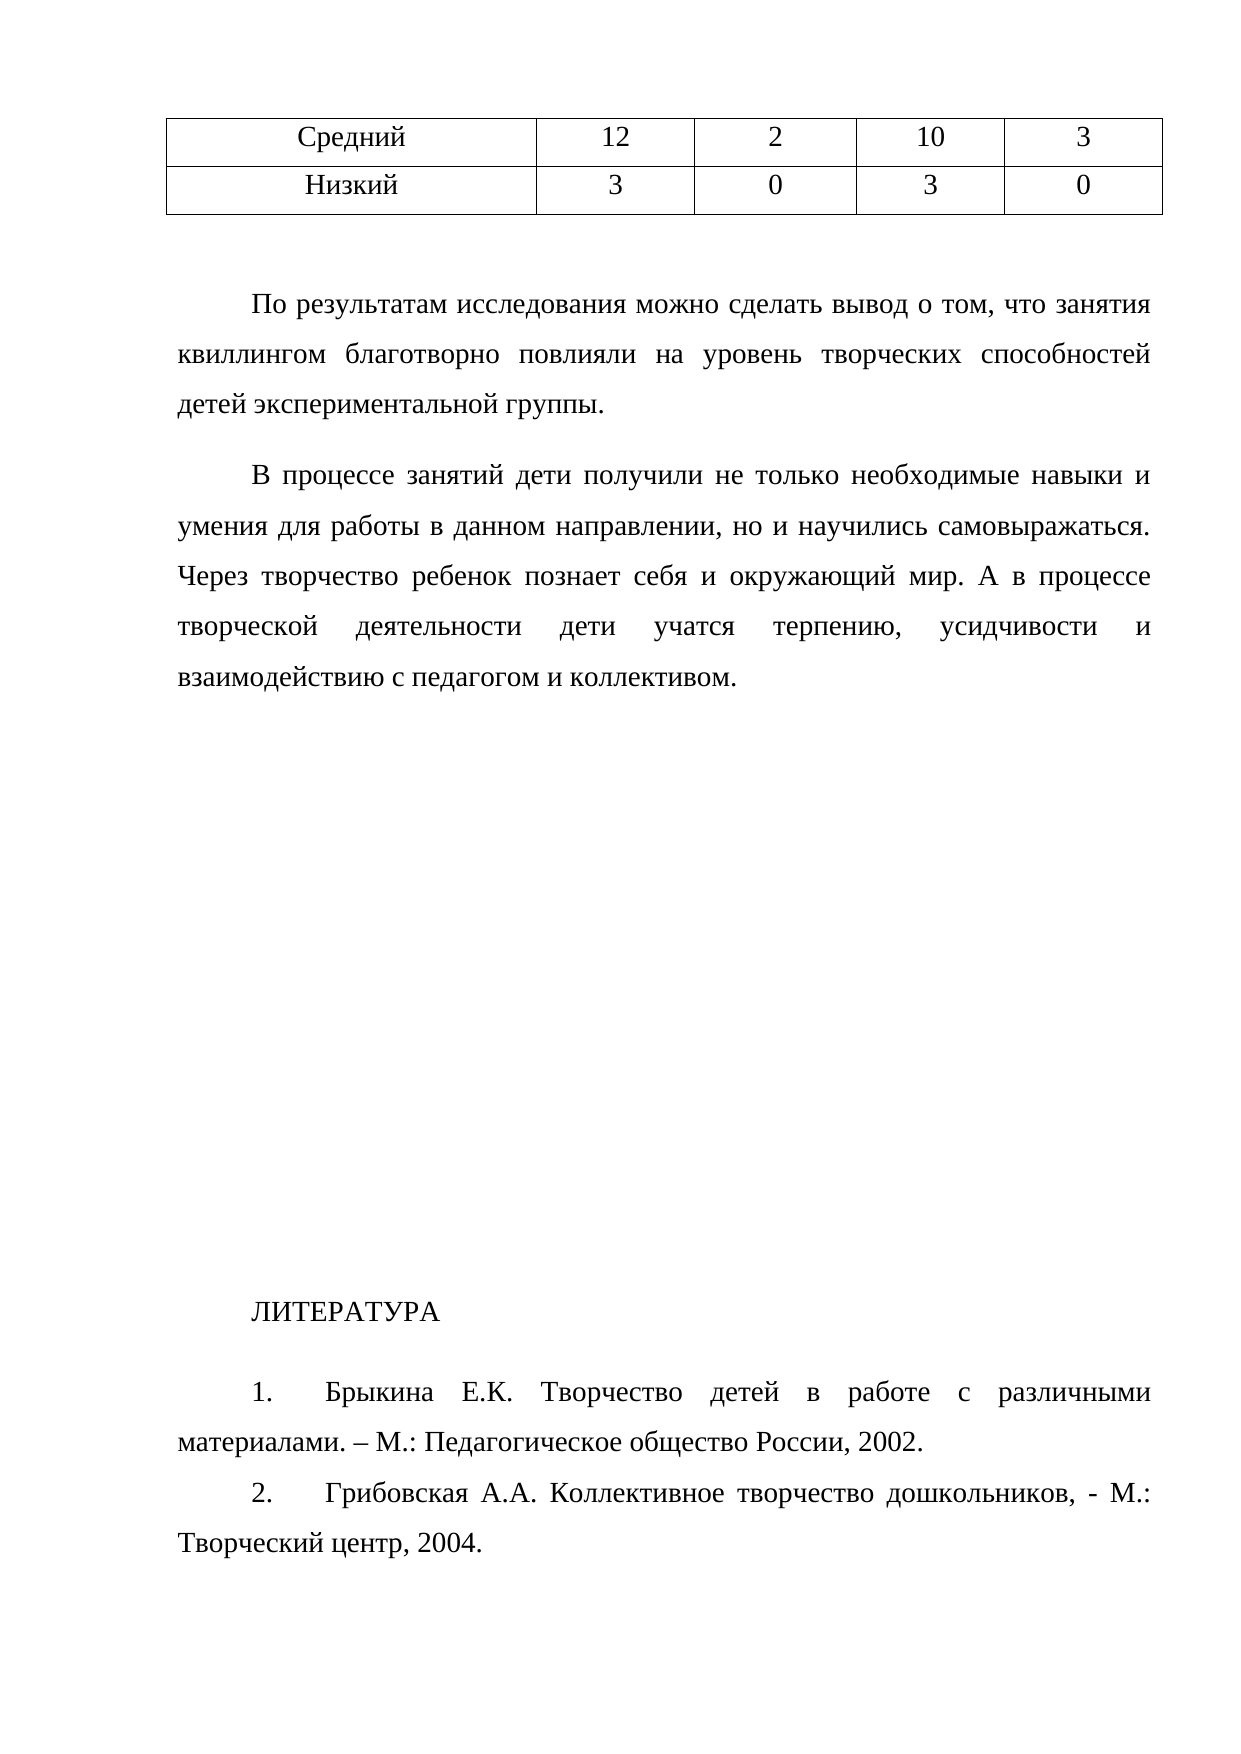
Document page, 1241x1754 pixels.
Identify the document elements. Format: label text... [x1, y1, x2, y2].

text В процессе занятий дети получили не только необходимые навыки и умения для работы в данном направлении, но и научились самовыражаться. Через творчество ребенок познает себя и окружающий мир. А в процессе творческой деятельности дети учатся терпению, усидчивости и взаимодействию с педагогом и коллективом. [177, 457, 1152, 692]
text По результатам исследования можно сделать вывод о том, что занятия квиллингом благотворно повлияли на уровень творческих способностей детей экспериментальной группы. [177, 286, 1152, 420]
table_cell 12 [537, 119, 694, 166]
table_cell 3 [537, 167, 694, 213]
list Грибовская А.А. Коллективное творчество дошкольников, - М.: Творческий центр, 2004. [177, 1504, 1152, 1588]
table_cell 3 [1005, 119, 1162, 166]
table_cell 3 [857, 167, 1004, 213]
table_cell 0 [1005, 167, 1162, 213]
table_cell 2 [695, 119, 856, 166]
table_cell Средний [167, 119, 536, 166]
list Брыкина Е.К. Творчество детей в работе с различными материалами. – М.: Педагогическое общество России, 2002. [177, 1374, 1152, 1458]
table_cell 0 [695, 167, 856, 213]
text ЛИТЕРАТУРА [177, 1294, 1152, 1328]
table_cell Низкий [167, 167, 536, 213]
table_cell 10 [857, 119, 1004, 166]
